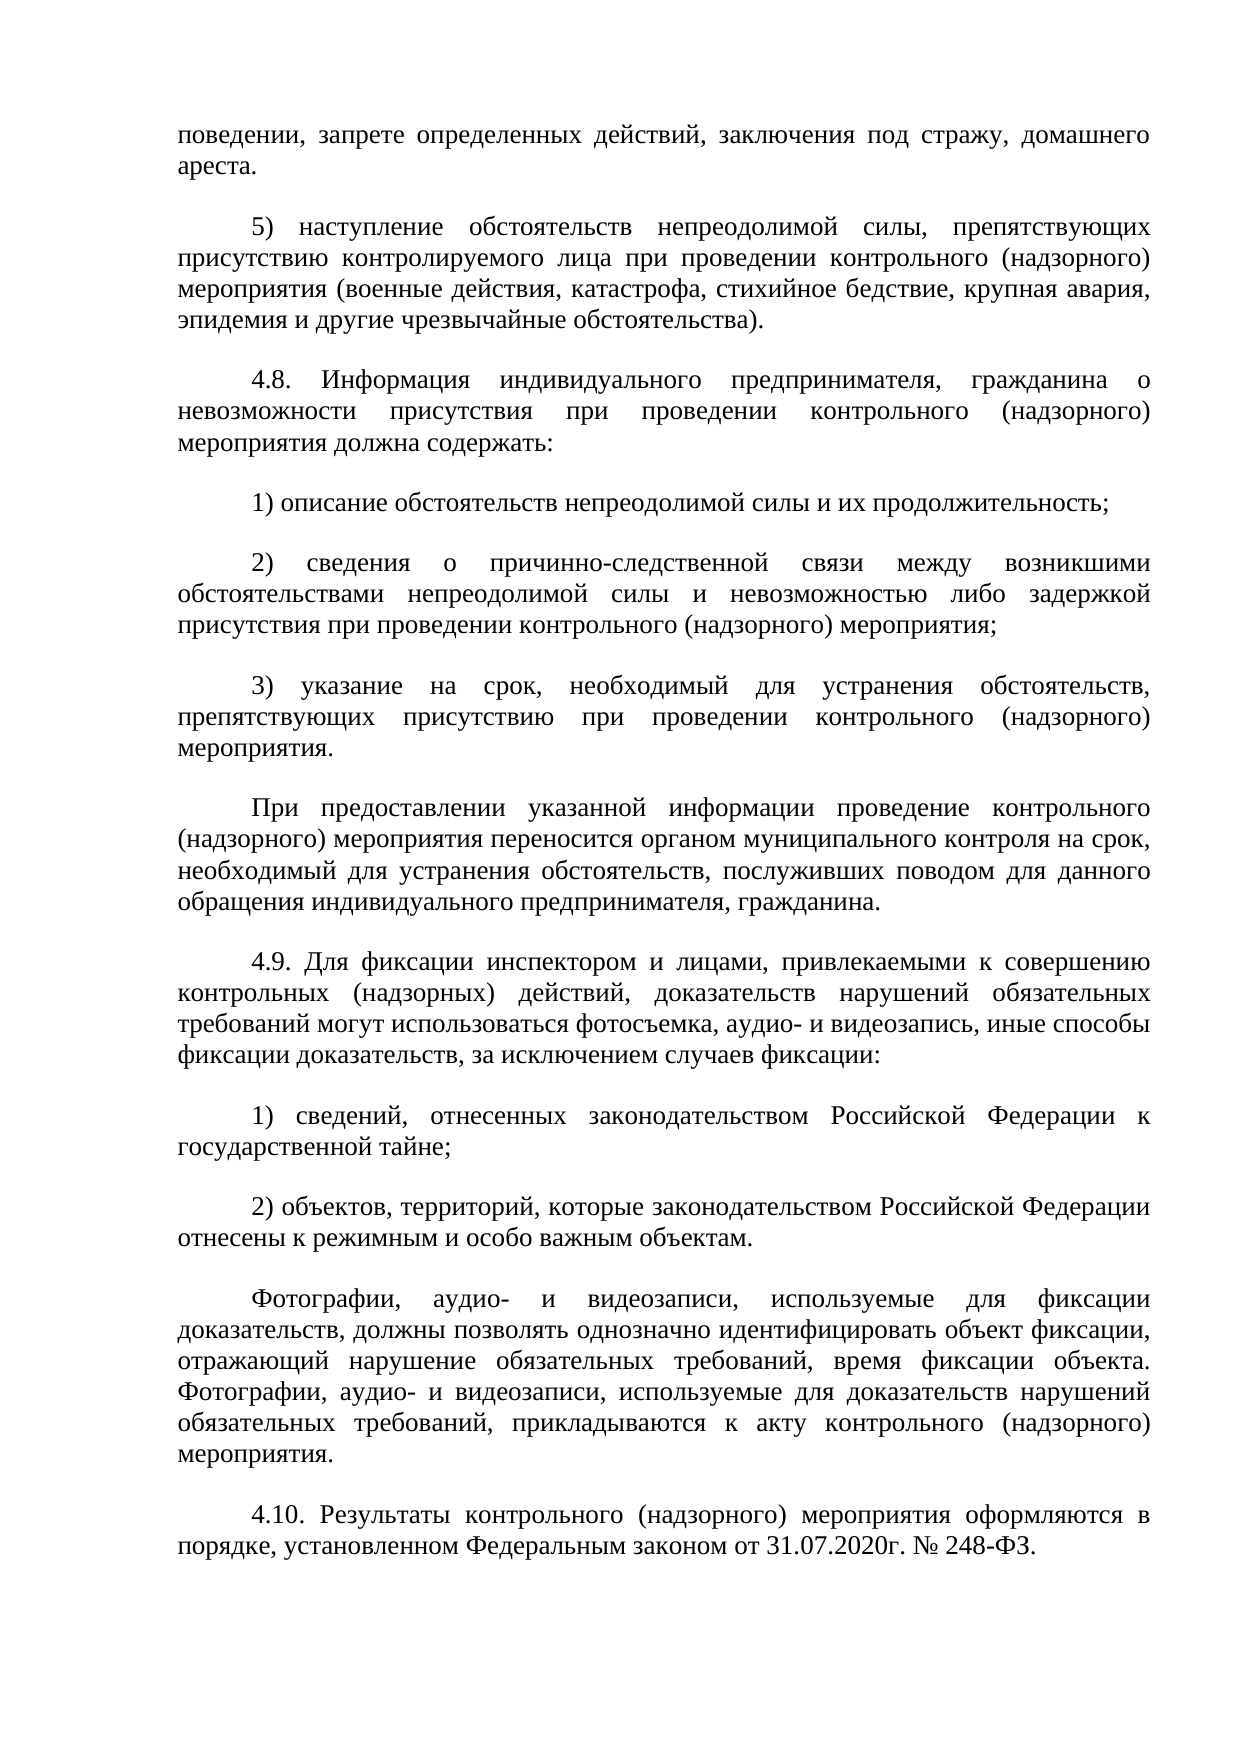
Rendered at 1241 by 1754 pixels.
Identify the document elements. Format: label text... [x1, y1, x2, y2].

text 4.9. Для фиксации инспектором и лицами, привлекаемыми к совершению контрольных (надзорных) действий, доказательств нарушений обязательных требований могут использоваться фотосъемка, аудио- и видеозапись, иные способы фиксации доказательств, за исключением случаев фиксации: [177, 945, 1152, 1070]
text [177, 118, 1152, 180]
text 2) объектов, территорий, которые законодательством Российской Федерации отнесены к режимным и особо важным объектам. [177, 1190, 1152, 1253]
text 4.8. Информация индивидуального предпринимателя, гражданина о невозможности присутствия при проведении контрольного (надзорного) мероприятия должна содержать: [177, 363, 1152, 457]
text 5) наступление обстоятельств непреодолимой силы, препятствующих присутствию контролируемого лица при проведении контрольного (надзорного) мероприятия (военные действия, катастрофа, стихийное бедствие, крупная авария, эпидемия и другие чрезвычайные обстоятельства). [177, 209, 1152, 334]
text 1) описание обстоятельств непреодолимой силы и их продолжительность; [177, 486, 1152, 517]
text 1) сведений, отнесенных законодательством Российской Федерации к государственной тайне; [177, 1099, 1152, 1161]
text 3) указание на срок, необходимый для устранения обстоятельств, препятствующих присутствию при проведении контрольного (надзорного) мероприятия. [177, 669, 1152, 762]
text 2) сведения о причинно-следственной связи между возникшими обстоятельствами непреодолимой силы и невозможностью либо задержкой присутствия при проведении контрольного (надзорного) мероприятия; [177, 546, 1152, 640]
text Фотографии, аудио- и видеозаписи, используемые для фиксации доказательств, должны позволять однозначно идентифицировать объект фиксации, отражающий нарушение обязательных требований, время фиксации объекта. Фотографии, аудио- и видеозаписи, используемые для доказательств нарушений обязательных требований, прикладываются к акту контрольного (надзорного) мероприятия. [177, 1282, 1152, 1469]
text При предоставлении указанной информации проведение контрольного (надзорного) мероприятия переносится органом муниципального контроля на срок, необходимый для устранения обстоятельств, послуживших поводом для данного обращения индивидуального предпринимателя, гражданина. [177, 791, 1152, 916]
text 4.10. Результаты контрольного (надзорного) мероприятия оформляются в порядке, установленном Федеральным законом от 31.07.2020г. № 248-ФЗ. [177, 1498, 1152, 1560]
